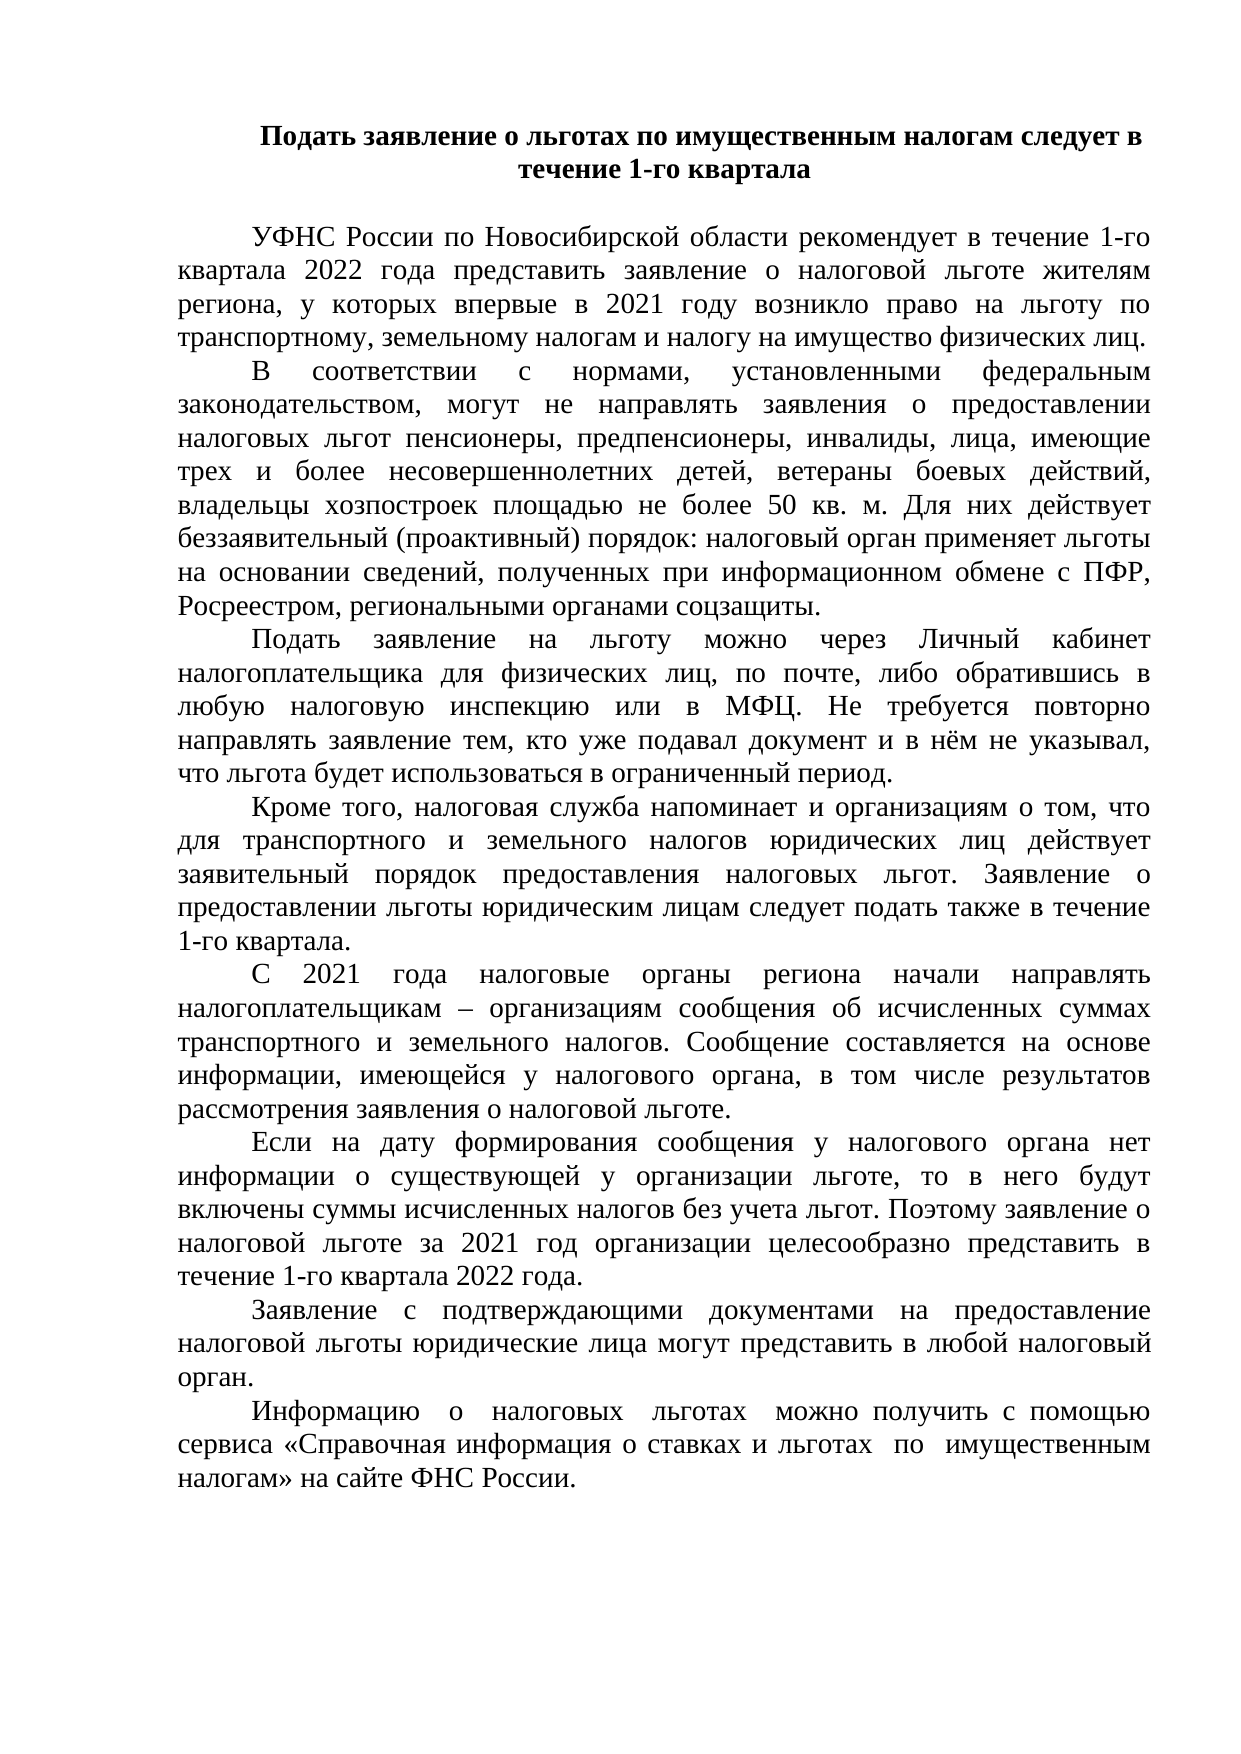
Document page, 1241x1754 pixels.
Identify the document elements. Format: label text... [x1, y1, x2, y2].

text Заявление с подтверждающими документами на предоставление налоговой льготы юридические лица могут представить в любой налоговый орган. [177, 1292, 1152, 1393]
text Если на дату формирования сообщения у налогового органа нет информации о существующей у организации льготе, то в него будут включены суммы исчисленных налогов без учета льгот. Поэтому заявление о налоговой льготе за 2021 год организации целесообразно представить в течение 1-го квартала 2022 года. [177, 1124, 1152, 1292]
text С 2021 года налоговые органы региона начали направлять налогоплательщикам – организациям сообщения об исчисленных суммах транспортного и земельного налогов. Сообщение составляется на основе информации, имеющейся у налогового органа, в том числе результатов рассмотрения заявления о налоговой льготе. [177, 957, 1152, 1124]
text Подать заявление о льготах по имущественным налогам следует в течение 1-го квартала [177, 118, 1152, 185]
text Подать заявление на льготу можно через Личный кабинет налогоплательщика для физических лиц, по почте, либо обратившись в любую налоговую инспекцию или в МФЦ. Не требуется повторно направлять заявление тем, кто уже подавал документ и в нём не указывал, что льгота будет использоваться в ограниченный период. [177, 621, 1152, 789]
text УФНС России по Новосибирской области рекомендует в течение 1-го квартала 2022 года представить заявление о налоговой льготе жителям региона, у которых впервые в 2021 году возникло право на льготу по транспортному, земельному налогам и налогу на имущество физических лиц. [177, 219, 1152, 353]
text Информацию о налоговых льготах можно получить с помощью сервиса «Справочная информация о ставках и льготах по имущественным налогам» на сайте ФНС России. [177, 1393, 1152, 1493]
text В соответствии с нормами, установленными федеральным законодательством, могут не направлять заявления о предоставлении налоговых льгот пенсионеры, предпенсионеры, инвалиды, лица, имеющие трех и более несовершеннолетних детей, ветераны боевых действий, владельцы хозпостроек площадью не более 50 кв. м. Для них действует беззаявительный (проактивный) порядок: налоговый орган применяет льготы на основании сведений, полученных при информационном обмене с ПФР, Росреестром, региональными органами соцзащиты. [177, 353, 1152, 621]
text Кроме того, налоговая служба напоминает и организациям о том, что для транспортного и земельного налогов юридических лиц действует заявительный порядок предоставления налоговых льгот. Заявление о предоставлении льготы юридическим лицам следует подать также в течение 1-го квартала. [177, 789, 1152, 957]
